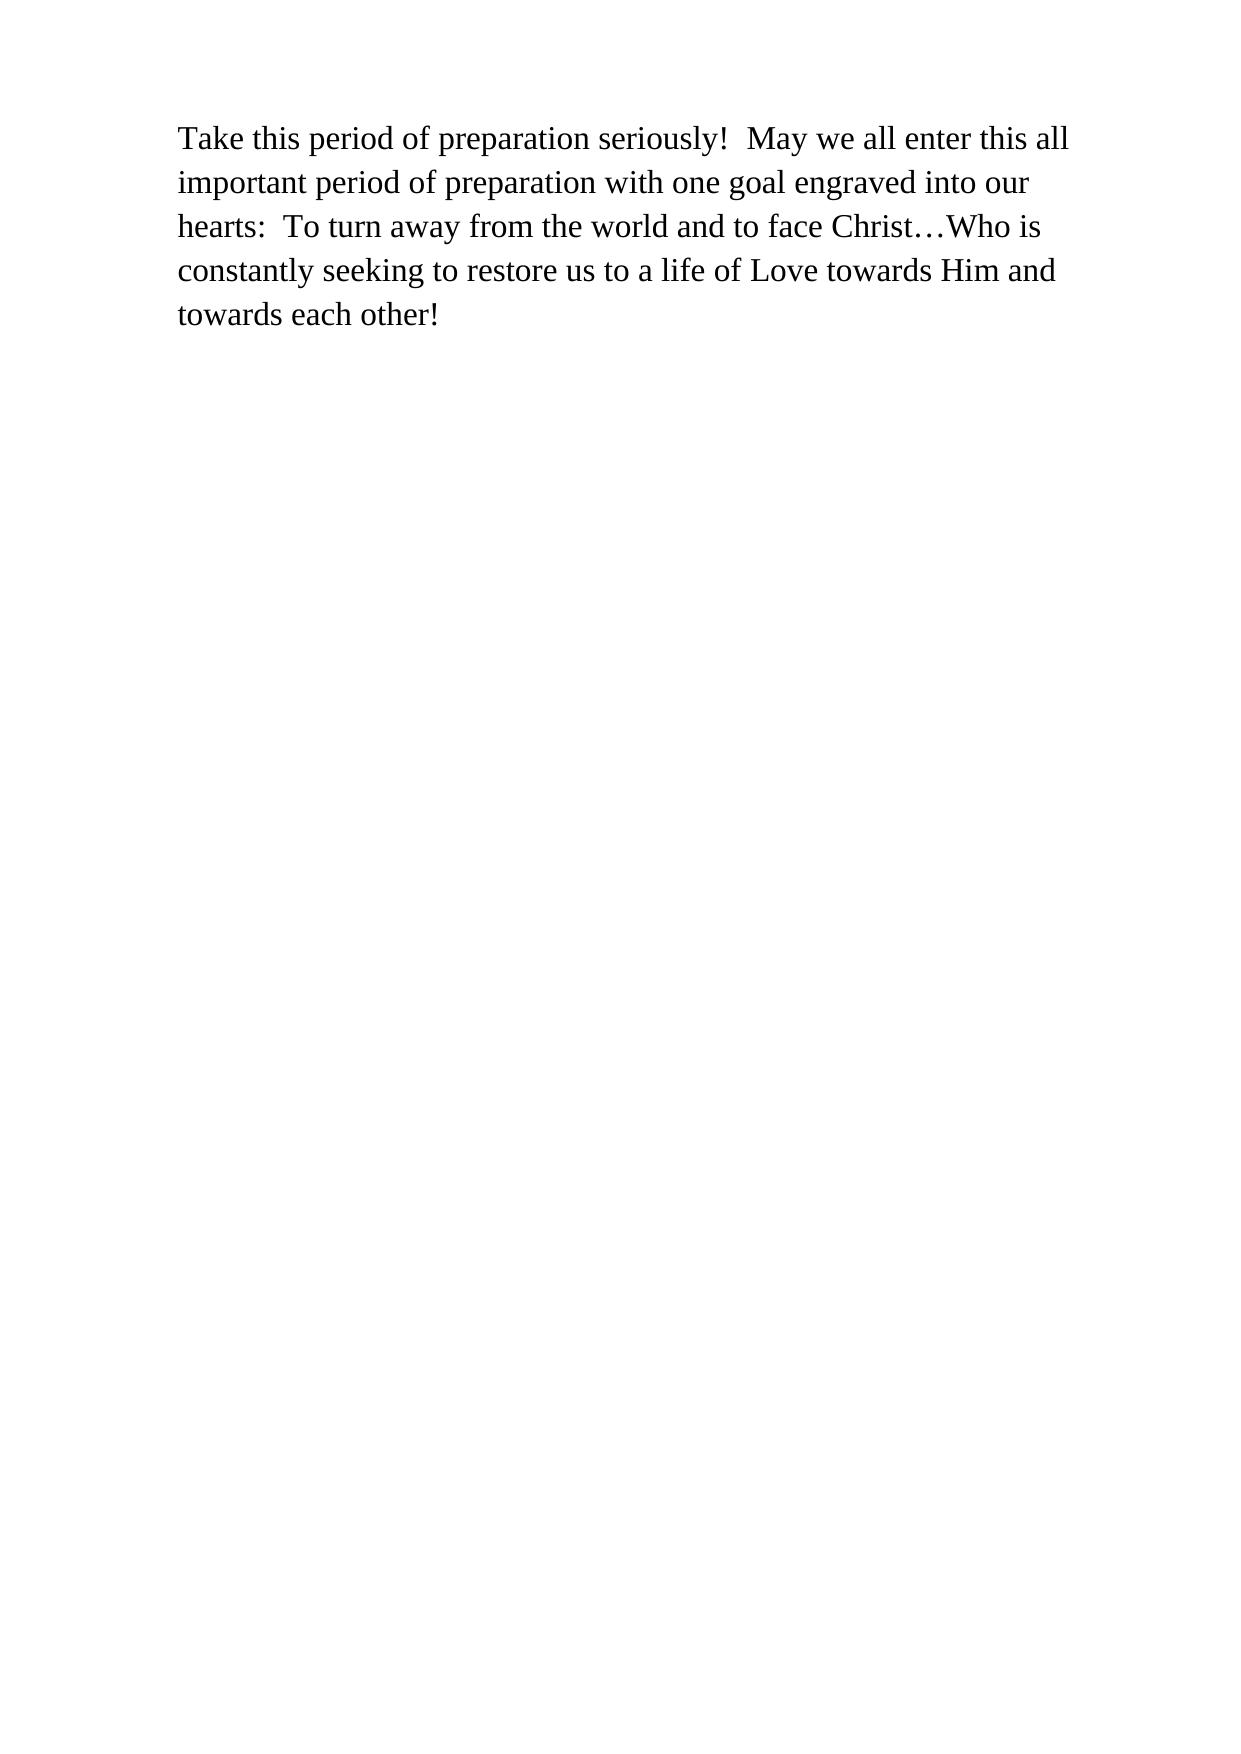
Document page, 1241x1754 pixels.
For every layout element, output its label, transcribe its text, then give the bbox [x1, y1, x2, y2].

text Take this period of preparation seriously! May we all enter this all important period of preparation with one goal engraved into our hearts: To turn away from the world and to face Christ…Who is constantly seeking to restore us to a life of Love towards Him and towards each other! [177, 118, 1152, 333]
